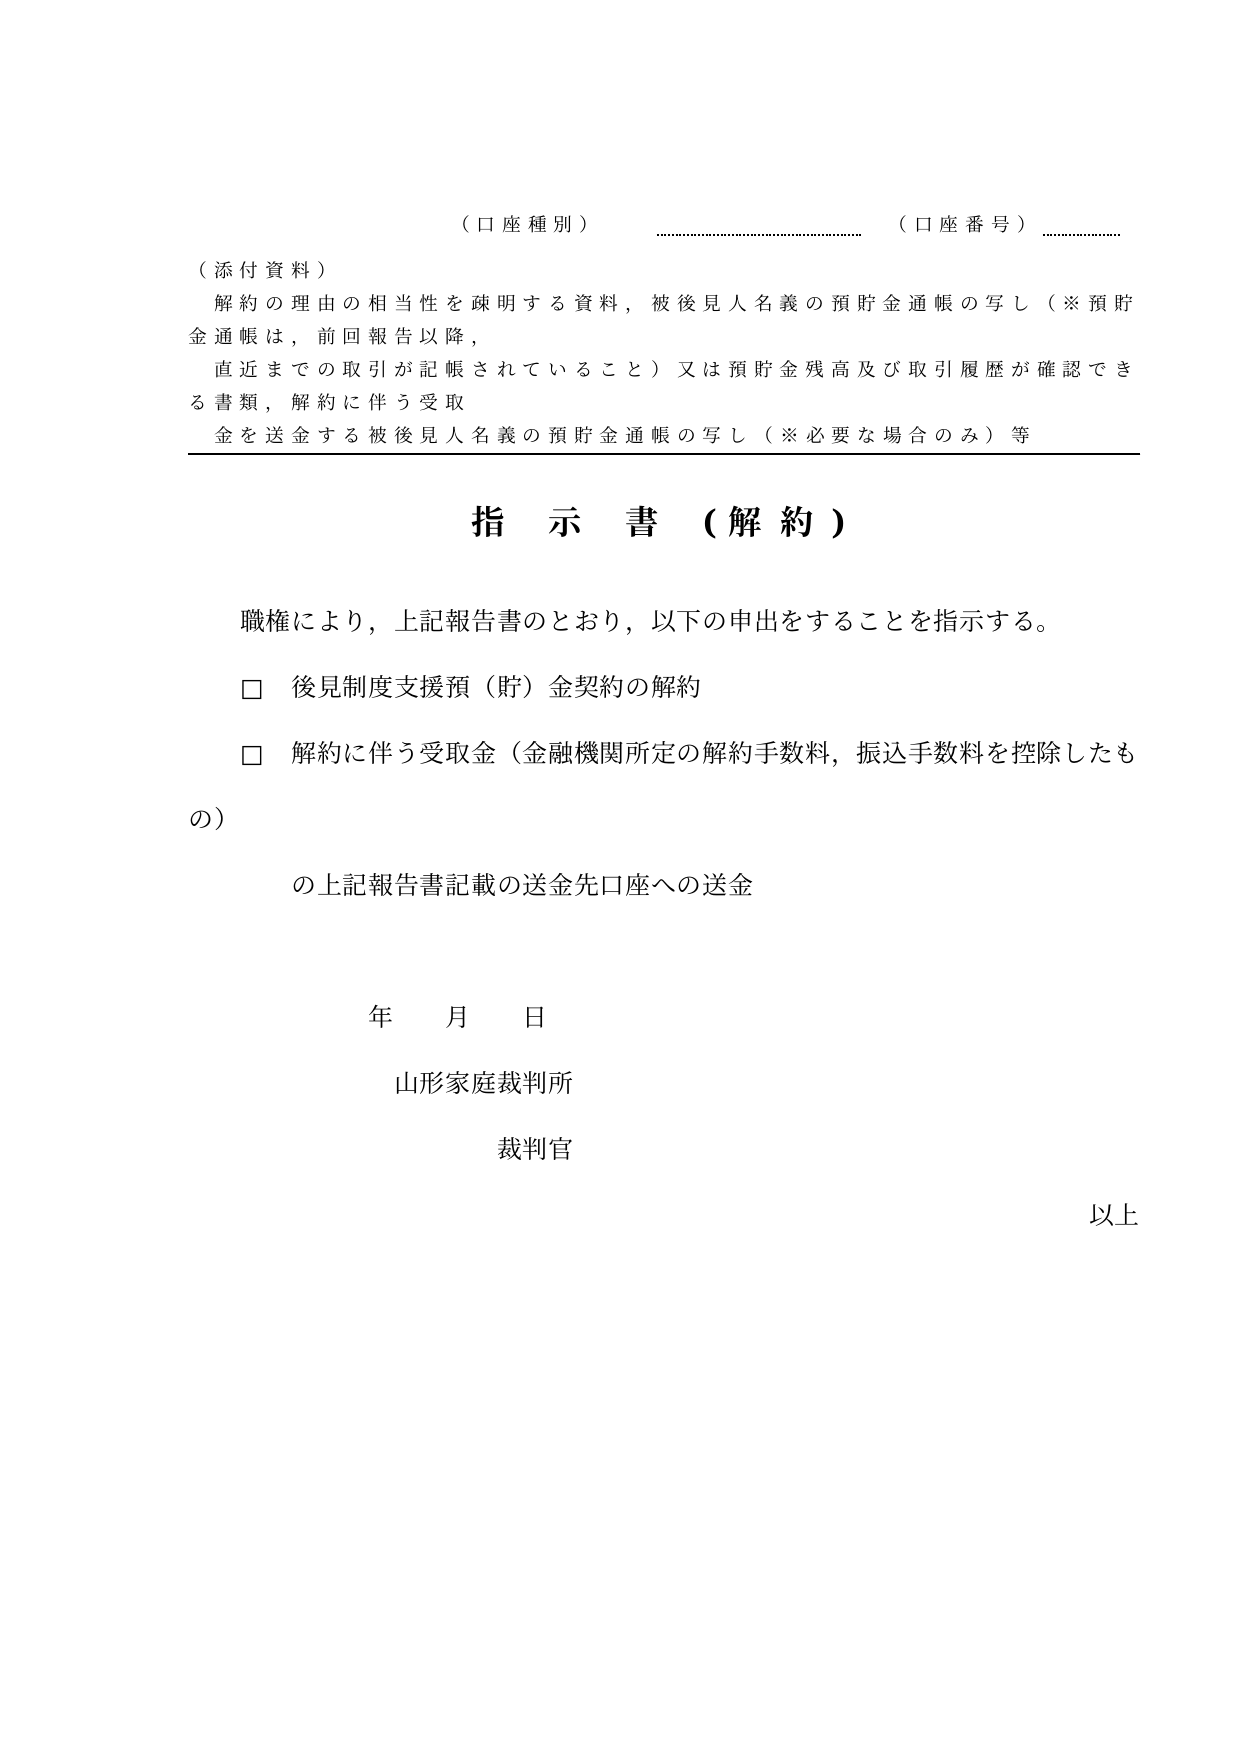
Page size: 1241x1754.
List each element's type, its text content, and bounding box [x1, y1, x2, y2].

text □ 解約に伴う受取金（金融機関所定の解約手数料，振込手数料を控除したもの） [188, 719, 1140, 851]
text □ 後見制度支援預（貯）金契約の解約 [188, 653, 1140, 719]
text 解約の理由の相当性を疎明する資料，被後見人名義の預貯金通帳の写し（※預貯金通帳は，前回報告以降， [188, 286, 1140, 352]
text 職権により，上記報告書のとおり，以下の申出をすることを指示する。 [188, 587, 1140, 653]
text （口座種別） （口座番号） [188, 207, 1140, 240]
text 直近までの取引が記帳されていること）又は預貯金残高及び取引履歴が確認できる書類，解約に伴う受取 [188, 352, 1140, 418]
text 山形家庭裁判所 [188, 1049, 1140, 1115]
text （添付資料） [188, 253, 1140, 286]
text の上記報告書記載の送金先口座への送金 [188, 851, 1140, 917]
text 金を送金する被後見人名義の預貯金通帳の写し（※必要な場合のみ）等 [188, 418, 1140, 453]
text 年 月 日 [188, 983, 1140, 1049]
text 指 示 書 (解約) [188, 487, 1140, 553]
text 以上 [188, 1181, 1140, 1247]
text 裁判官 [188, 1115, 1140, 1181]
